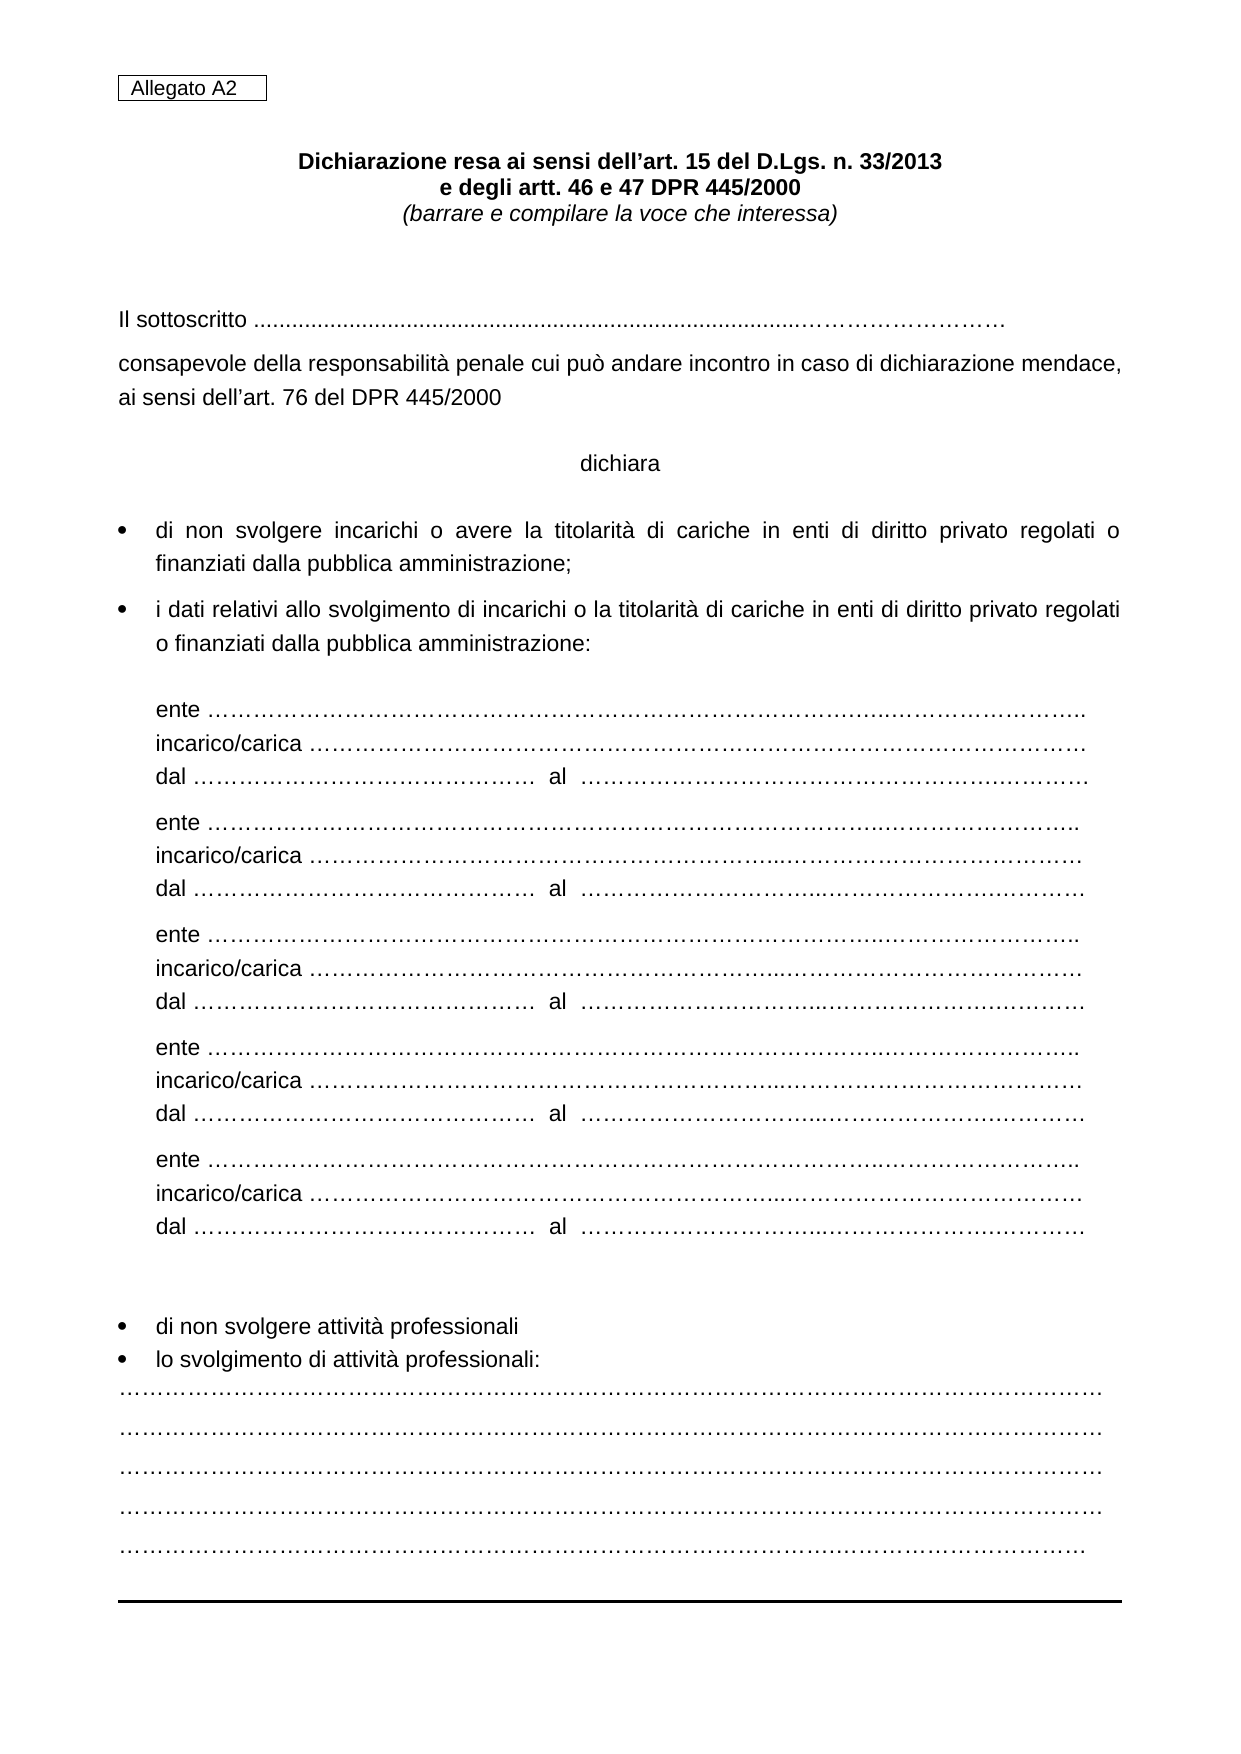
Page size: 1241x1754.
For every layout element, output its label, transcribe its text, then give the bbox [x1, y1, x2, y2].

text ente ………………………………………………………………………….…..…………………….. [118, 691, 1122, 724]
text ente ……………………………………………………………………………..…………………….. incarico/carica ……………………………………………………...………………………………… dal ……………………………………… al …………………………...………………….………… [156, 1141, 1122, 1241]
text ente ……………………………………………………………………………..…………………….. incarico/carica ……………………………………………………...………………………………… dal ……………………………………… al …………………………...………………….………… [155, 1028, 1122, 1128]
subtitle (barrare e compilare la voce che interessa) [118, 200, 1122, 227]
subtitle e degli artt. 46 e 47 DPR 445/2000 [118, 174, 1122, 200]
text …………………………………………………………………………………………………………………………………………………………………………………………………………………………………………………………………………………………………………………………………………………………………………………………………………………………………………………………………………………………………………………………………………………………….…………………………… [118, 1374, 1122, 1559]
subtitle Dichiarazione resa ai sensi dell’art. 15 del D.Lgs. n. 33/2013 [118, 148, 1122, 174]
list di non svolgere incarichi o avere la titolarità di cariche in enti di diritto privato regolati o finanziati dalla pubblica amministrazione; [118, 512, 1122, 578]
list di non svolgere attività professionali [118, 1308, 1122, 1341]
list i dati relativi allo svolgimento di incarichi o la titolarità di cariche in enti di diritto privato regolati o finanziati dalla pubblica amministrazione: [118, 591, 1122, 658]
text incarico/carica ………………………………………………………………………………………… dal ……………………………………… al ……………………………………………….………… [155, 724, 1122, 791]
list lo svolgimento di attività professionali: [118, 1341, 1122, 1374]
text ente ……………………………………………………………………………..…………………….. incarico/carica ……………………………………………………...………………………………… dal ……………………………………… al …………………………...………………….………… [155, 916, 1122, 1016]
text Il sottoscritto ......................................................................................……………………… [118, 306, 1122, 332]
text dichiara [118, 445, 1122, 478]
text consapevole della responsabilità penale cui può andare incontro in caso di dichiarazione mendace, ai sensi dell’art. 76 del DPR 445/2000 [118, 345, 1122, 412]
text ente ……………………………………………………………………………..…………………….. incarico/carica ……………………………………………………...………………………………… dal ……………………………………… al …………………………...………………….………… [155, 803, 1122, 903]
